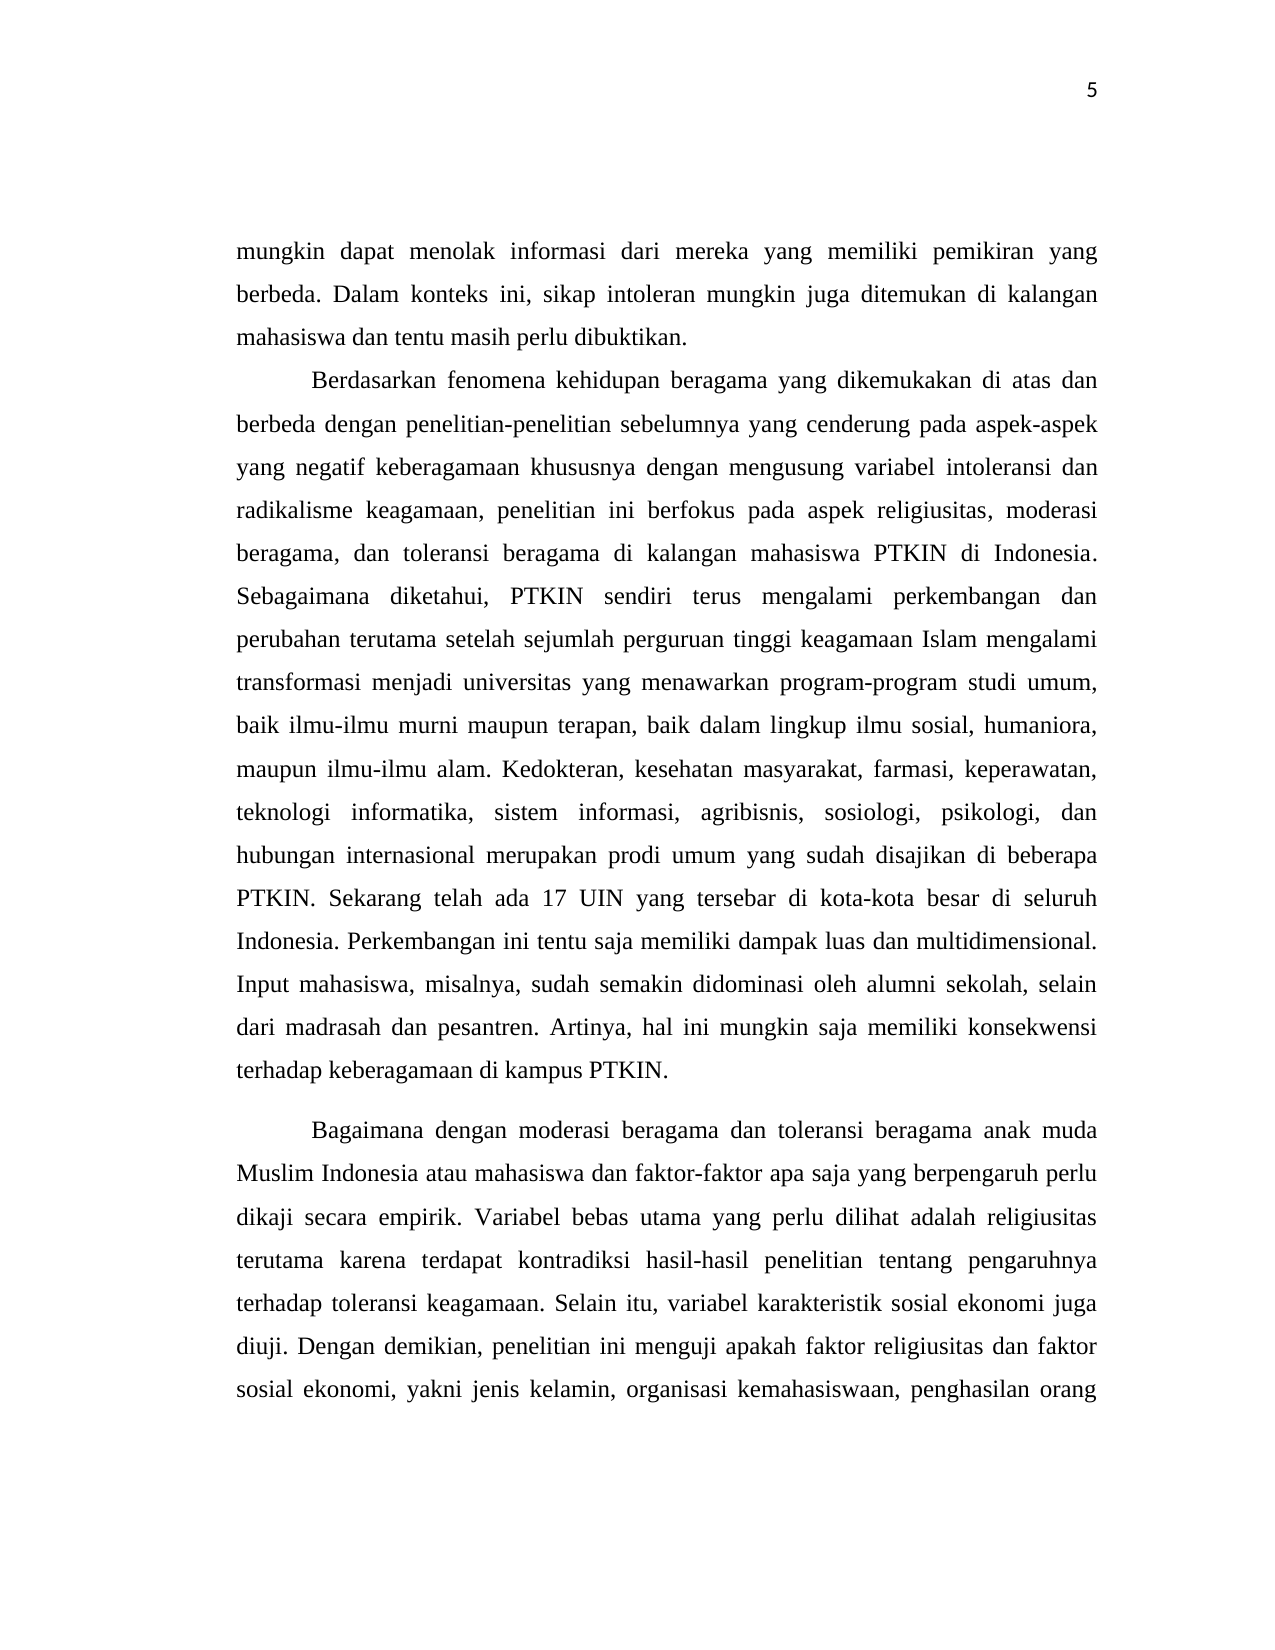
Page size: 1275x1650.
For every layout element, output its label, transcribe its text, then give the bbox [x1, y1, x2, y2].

text Berdasarkan fenomena kehidupan beragama yang dikemukakan di atas dan berbeda dengan penelitian-penelitian sebelumnya yang cenderung pada aspek-aspek yang negatif keberagamaan khususnya dengan mengusung variabel intoleransi dan radikalisme keagamaan, penelitian ini berfokus pada aspek religiusitas, moderasi beragama, dan toleransi beragama di kalangan mahasiswa PTKIN di Indonesia. Sebagaimana diketahui, PTKIN sendiri terus mengalami perkembangan dan perubahan terutama setelah sejumlah perguruan tinggi keagamaan Islam mengalami transformasi menjadi universitas yang menawarkan program-program studi umum, baik ilmu-ilmu murni maupun terapan, baik dalam lingkup ilmu sosial, humaniora, maupun ilmu-ilmu alam. Kedokteran, kesehatan masyarakat, farmasi, keperawatan, teknologi informatika, sistem informasi, agribisnis, sosiologi, psikologi, dan hubungan internasional merupakan prodi umum yang sudah disajikan di beberapa PTKIN. Sekarang telah ada 17 UIN yang tersebar di kota-kota besar di seluruh Indonesia. Perkembangan ini tentu saja memiliki dampak luas dan multidimensional. Input mahasiswa, misalnya, sudah semakin didominasi oleh alumni sekolah, selain dari madrasah dan pesantren. Artinya, hal ini mungkin saja memiliki konsekwensi terhadap keberagamaan di kampus PTKIN. [236, 366, 1098, 1084]
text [236, 1115, 1098, 1403]
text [236, 236, 1098, 351]
